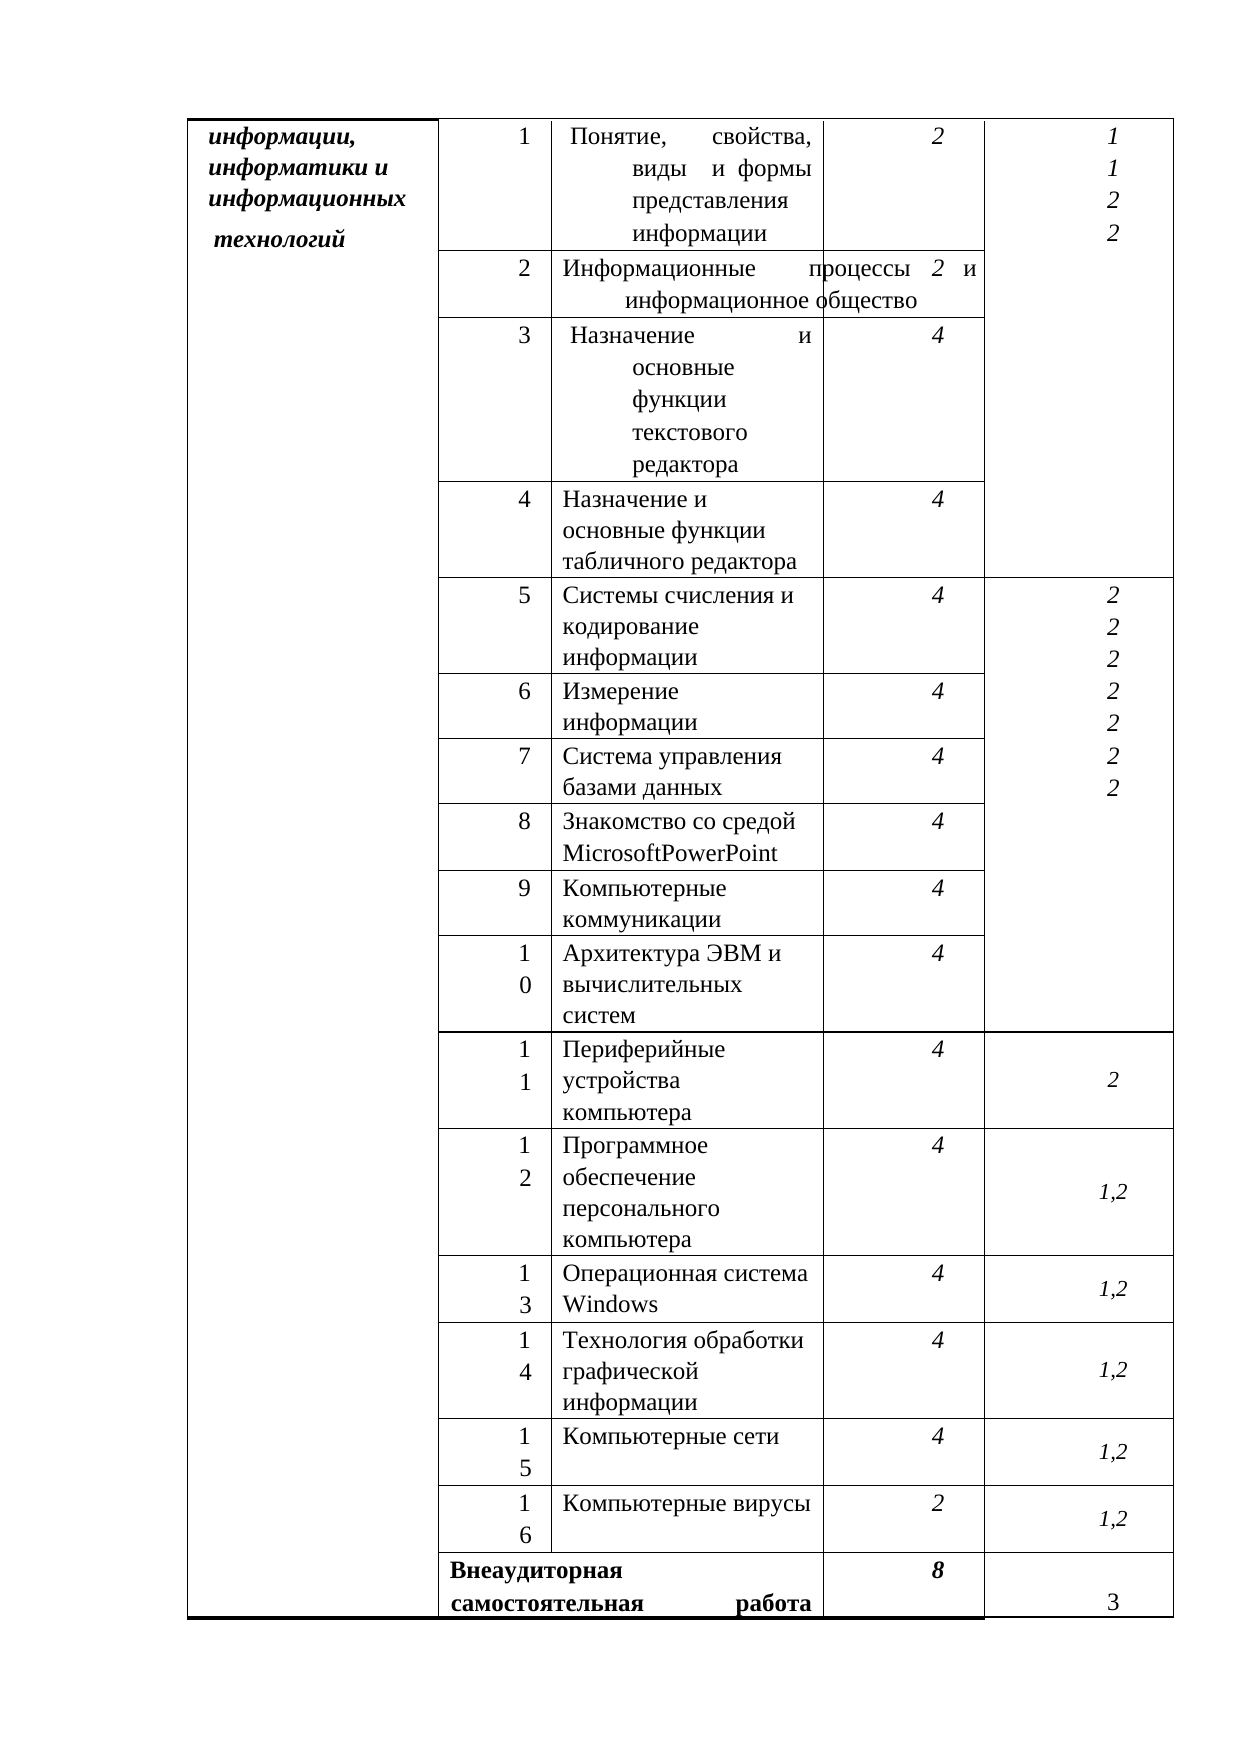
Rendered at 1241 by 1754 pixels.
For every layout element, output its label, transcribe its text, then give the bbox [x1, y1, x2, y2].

table_cell 4 [439, 482, 551, 577]
table_cell 4 [824, 1033, 984, 1127]
table_cell Знакомство со средой MicrosoftPowerPoint [552, 804, 823, 870]
table_cell 6 [439, 674, 551, 738]
table_cell 7 [439, 739, 551, 803]
table_cell 4 [824, 804, 984, 870]
table_cell 2 [439, 251, 551, 317]
table_cell 11 [439, 1033, 551, 1127]
table_cell 4 [824, 318, 984, 481]
table_cell Понятие, свойства, виды и формы представления информации [551, 119, 823, 250]
table_cell Операционная система Windows [552, 1256, 823, 1322]
table_cell 3 [439, 318, 551, 481]
table_cell 8 [439, 804, 551, 870]
table_cell Архитектура ЭВМ и вычислительных систем [552, 936, 823, 1031]
table_cell 2 [824, 251, 984, 317]
table_cell 1,2 [985, 1486, 1173, 1552]
table_cell 3 [985, 1553, 1173, 1616]
table_cell 1,2 [985, 1129, 1173, 1254]
table_cell 15 [439, 1419, 551, 1485]
table_cell 4 [824, 739, 984, 803]
table_cell 4 [824, 674, 984, 738]
table_cell Периферийные устройства компьютера [552, 1033, 823, 1127]
table_cell Технология обработки графической информации [552, 1323, 823, 1418]
table_cell 4 [824, 482, 984, 577]
table_cell 1 1 2 2 [984, 119, 1173, 577]
table_cell 2 2 2 2 2 2 2 [985, 578, 1173, 1031]
table_cell Системы счисления и кодирование информации [552, 578, 823, 673]
table_cell 16 [439, 1486, 551, 1552]
table_cell 1,2 [985, 1323, 1173, 1418]
table_cell 2 [823, 119, 984, 250]
table_cell 4 [824, 1323, 984, 1418]
table_cell 1,2 [985, 1419, 1173, 1485]
table_cell Назначение и основные функции текстового редактора [552, 318, 823, 481]
table_cell Система управления базами данных [552, 739, 823, 803]
table_cell 4 [824, 1256, 984, 1322]
table_cell 4 [824, 1129, 984, 1254]
table_cell 10 [439, 936, 551, 1031]
table_cell Программное обеспечение персонального компьютера [552, 1129, 823, 1254]
table_cell 1,2 [985, 1256, 1173, 1322]
table_cell 4 [824, 578, 984, 673]
table_cell Информационные процессы и информационное общество [552, 251, 823, 317]
table_cell 8 [824, 1553, 984, 1616]
table_cell Компьютерные сети [552, 1419, 823, 1485]
table_cell 13 [439, 1256, 551, 1322]
table_cell Компьютерные вирусы [552, 1486, 823, 1552]
table_cell Назначение и основные функции табличного редактора [552, 482, 823, 577]
table_cell 2 [824, 1486, 984, 1552]
table_cell 9 [439, 871, 551, 935]
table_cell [439, 1553, 823, 1616]
table_cell 2 [985, 1033, 1173, 1127]
table_cell 5 [439, 578, 551, 673]
table_cell Компьютерные коммуникации [552, 871, 823, 935]
table_cell 1 [439, 119, 551, 250]
table_cell Измерение информации [552, 674, 823, 738]
table_cell 4 [824, 1419, 984, 1485]
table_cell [188, 121, 438, 1616]
table_cell 12 [439, 1129, 551, 1254]
table_cell 4 [824, 871, 984, 935]
table_cell 14 [439, 1323, 551, 1418]
table_cell 4 [824, 936, 984, 1031]
